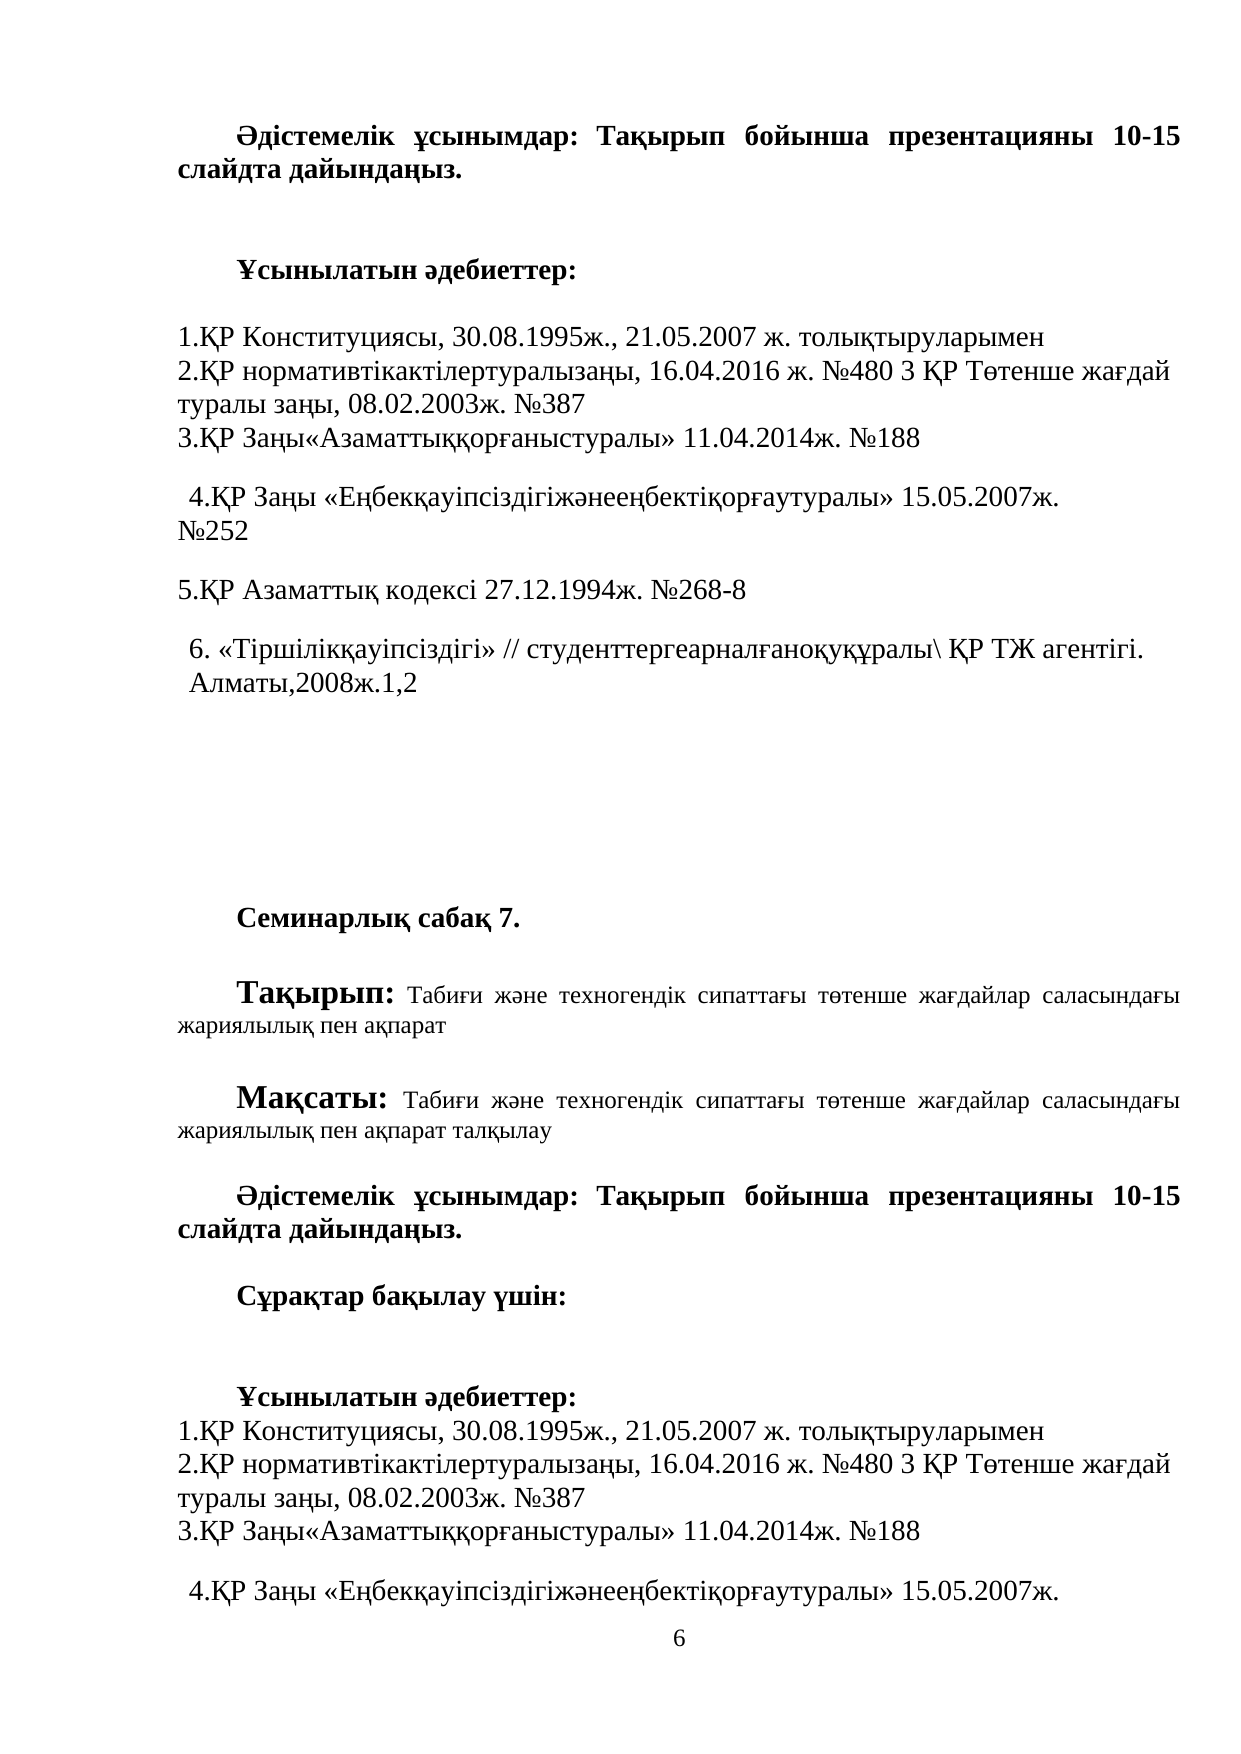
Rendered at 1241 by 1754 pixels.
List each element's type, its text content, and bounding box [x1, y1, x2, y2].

text Әдістемелік ұсынымдар: Тақырып бойынша презентацияны 10-15 слайдта дайындаңыз. [177, 118, 1181, 185]
text Тақырып: Табиғи және техногендік сипаттағы төтенше жағдайлар саласындағы жариялылық пен ақпарат [177, 972, 1181, 1039]
text 3.ҚР Заңы«Азаматтыққорғаныстуралы» 11.04.2014ж. №188 [177, 1513, 1181, 1547]
text 2.ҚР нормативтікактілертуралызаңы, 16.04.2016 ж. №480 3 ҚР Төтенше жағдай туралы заңы, 08.02.2003ж. №387 [177, 1446, 1181, 1513]
text 1.ҚР Конституциясы, 30.08.1995ж., 21.05.2007 ж. толықтыруларымен [177, 1413, 1181, 1446]
text Ұсынылатын әдебиеттер: [177, 1379, 1181, 1413]
text №252 [177, 513, 1181, 546]
text 4.ҚР Заңы «Еңбекқауіпсіздігіжәнееңбектіқорғаутуралы» 15.05.2007ж. [189, 479, 1181, 513]
text 1.ҚР Конституциясы, 30.08.1995ж., 21.05.2007 ж. толықтыруларымен [177, 319, 1181, 353]
text 3.ҚР Заңы«Азаматтыққорғаныстуралы» 11.04.2014ж. №188 [177, 420, 1181, 453]
text 4.ҚР Заңы «Еңбекқауіпсіздігіжәнееңбектіқорғаутуралы» 15.05.2007ж. [189, 1573, 1181, 1606]
text 6. «Тіршілікқауіпсіздігі» // студенттергеарналғаноқуқұралы\ ҚР ТЖ агентігі. Алматы,2008ж.1,2 [189, 632, 1181, 699]
text Мақсаты: Табиғи және техногендік сипаттағы төтенше жағдайлар саласындағы жариялылық пен ақпарат талқылау [177, 1077, 1181, 1144]
text Ұсынылатын әдебиеттер: [177, 252, 1181, 286]
text 2.ҚР нормативтікактілертуралызаңы, 16.04.2016 ж. №480 3 ҚР Төтенше жағдай туралы заңы, 08.02.2003ж. №387 [177, 353, 1181, 420]
text Әдістемелік ұсынымдар: Тақырып бойынша презентацияны 10-15 слайдта дайындаңыз. [177, 1178, 1181, 1245]
text 5.ҚР Азаматтық кодексі 27.12.1994ж. №268-8 [177, 572, 1181, 606]
text Семинарлық сабақ 7. [177, 900, 1181, 933]
text Сұрақтар бақылау үшін: [177, 1278, 1181, 1312]
